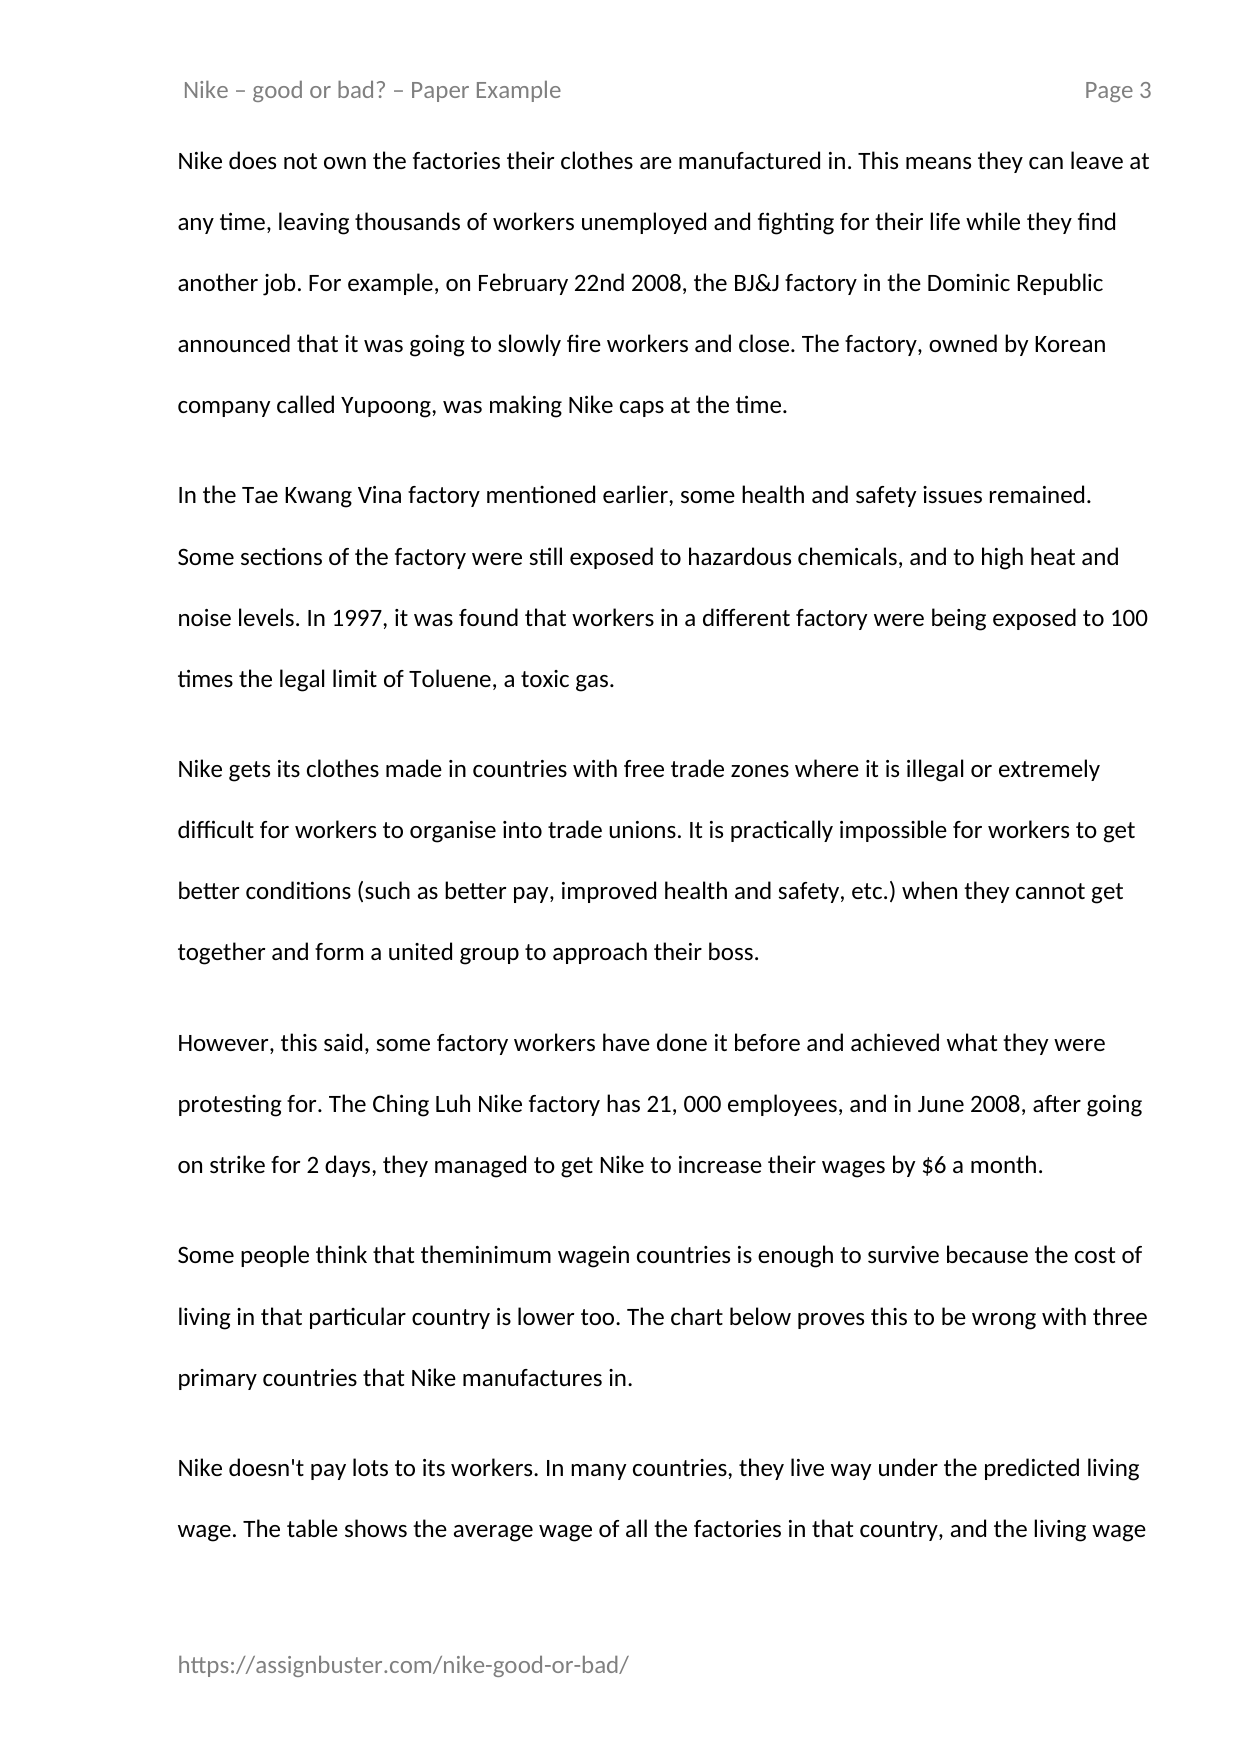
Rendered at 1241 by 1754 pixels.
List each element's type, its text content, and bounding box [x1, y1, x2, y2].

text Nike gets its clothes made in countries with free trade zones where it is illegal or extremely difficult for workers to organise into trade unions. It is practically impossible for workers to get better conditions (such as better pay, improved health and safety, etc.) when they cannot get together and form a united group to approach their boss. [177, 753, 1152, 967]
text However, this said, some factory workers have done it before and achieved what they were protesting for. The Ching Luh Nike factory has 21, 000 employees, and in June 2008, after going on strike for 2 days, they managed to get Nike to increase their wages by $6 a month. [177, 1027, 1152, 1179]
text In the Tae Kwang Vina factory mentioned earlier, some health and safety issues remained. Some sections of the factory were still exposed to hazardous chemicals, and to high heat and noise levels. In 1997, it was found that workers in a different factory were being exposed to 100 times the legal limit of Toluene, a toxic gas. [177, 480, 1152, 693]
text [177, 1452, 1152, 1544]
text Some people think that theminimum wagein countries is enough to survive because the cost of living in that particular country is lower too. The chart below proves this to be wrong with three primary countries that Nike manufactures in. [177, 1239, 1152, 1392]
text Nike does not own the factories their clothes are manufactured in. This means they can leave at any time, leaving thousands of workers unemployed and fighting for their life while they find another job. For example, on February 22nd 2008, the BJ&J factory in the Dominic Republic announced that it was going to slowly fire workers and close. The factory, owned by Korean company called Yupoong, was making Nike caps at the time. [177, 145, 1152, 420]
